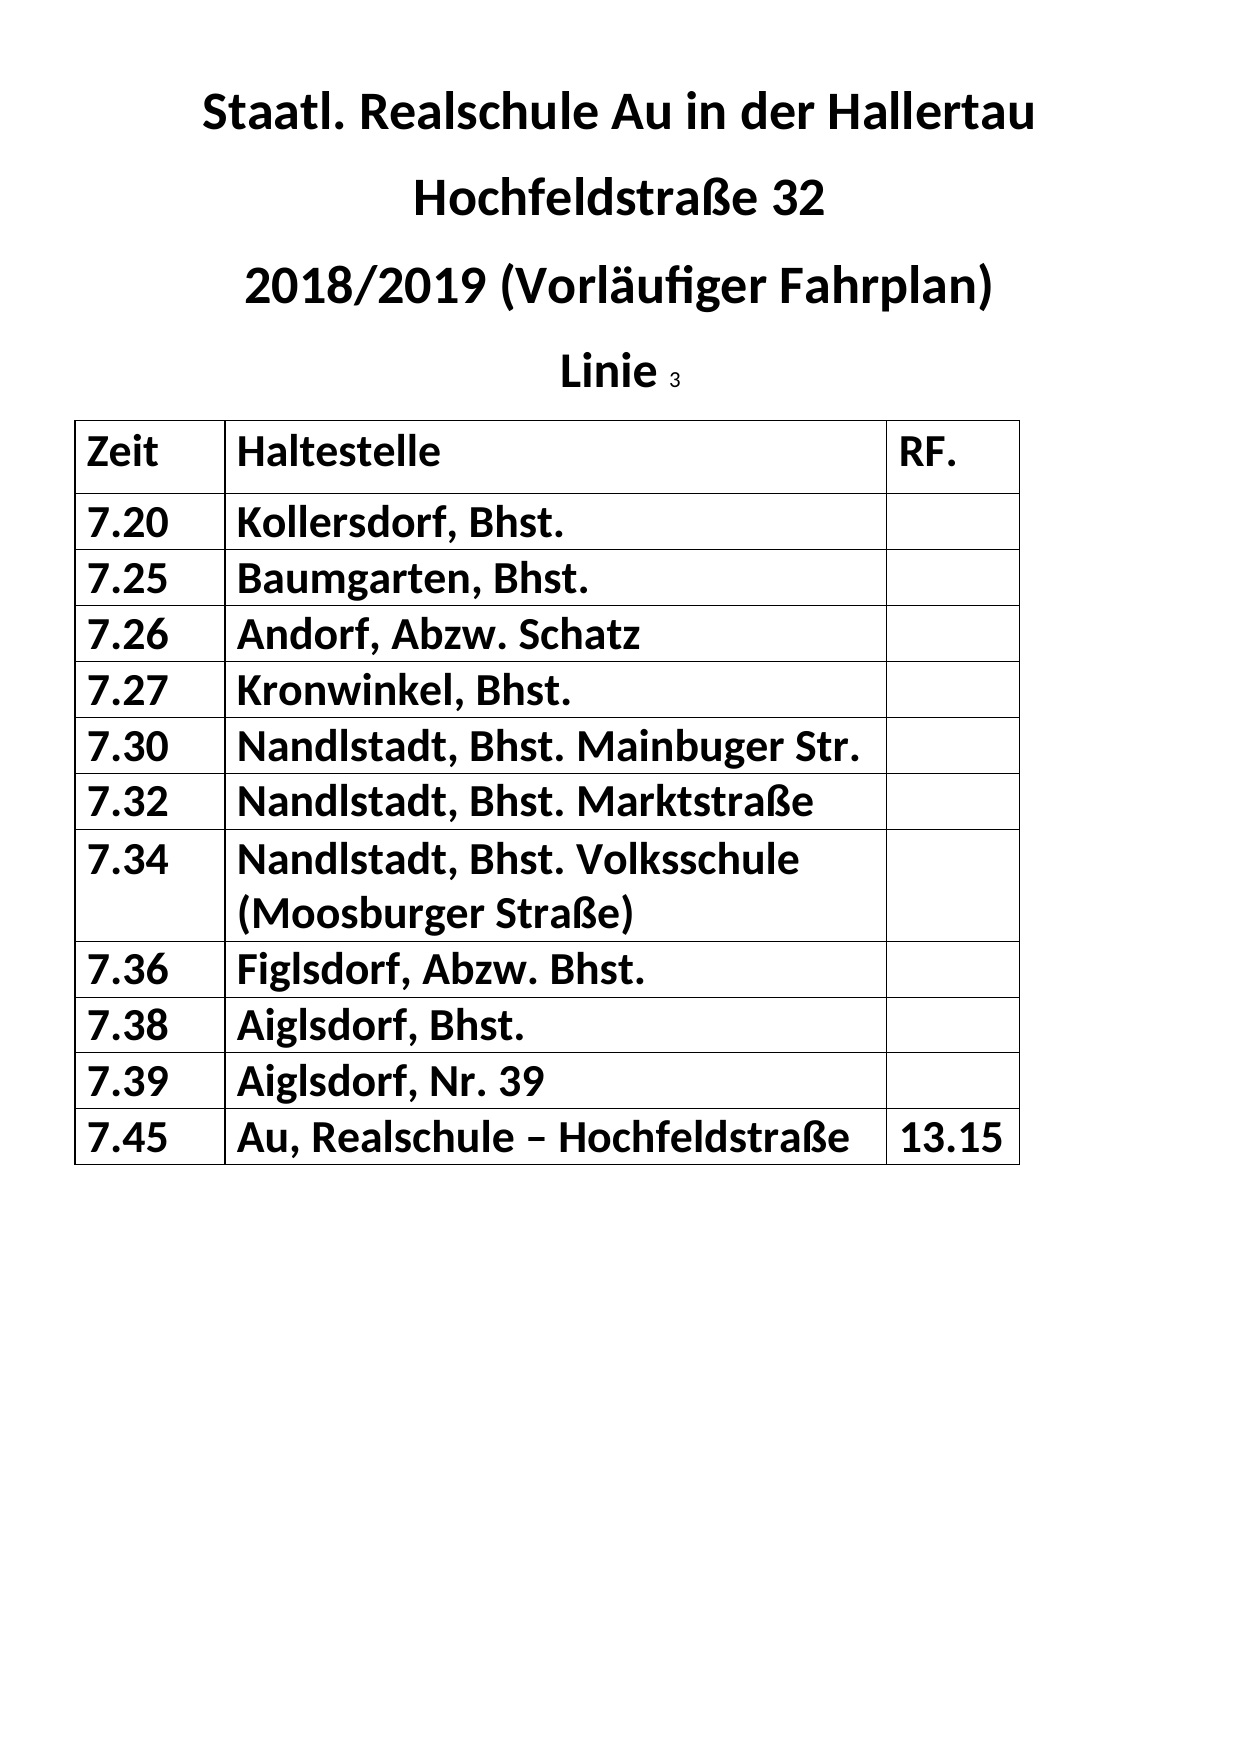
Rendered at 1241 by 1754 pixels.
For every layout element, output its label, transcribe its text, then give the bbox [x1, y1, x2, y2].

table_cell [887, 494, 1019, 549]
table_cell [887, 662, 1019, 717]
table_cell [887, 830, 1019, 941]
table_cell Kollersdorf, Bhst. [226, 494, 886, 549]
table_cell Figlsdorf, Abzw. Bhst. [226, 942, 886, 997]
table_cell 7.34 [76, 830, 224, 941]
table_header Zeit [76, 421, 224, 493]
table_cell 7.32 [76, 774, 224, 829]
table_cell Au, Realschule – Hochfeldstraße [226, 1109, 886, 1164]
table_cell 7.26 [76, 606, 224, 661]
table_cell [887, 606, 1019, 661]
table_cell 13.15 [887, 1109, 1019, 1164]
table_header RF. [887, 421, 1019, 493]
table_cell [887, 550, 1019, 605]
table_cell 7.20 [76, 494, 224, 549]
table_cell Aiglsdorf, Bhst. [226, 998, 886, 1052]
table_cell [887, 718, 1019, 773]
table_cell [887, 774, 1019, 829]
table_cell 7.30 [76, 718, 224, 773]
table_cell Kronwinkel, Bhst. [226, 662, 886, 717]
table_cell Nandlstadt, Bhst. Marktstraße [226, 774, 886, 829]
table_cell 7.45 [76, 1109, 224, 1164]
table_cell 7.27 [76, 662, 224, 717]
table_cell 7.39 [76, 1053, 224, 1108]
table_cell [887, 1053, 1019, 1108]
table_cell Nandlstadt, Bhst. Mainbuger Str. [226, 718, 886, 773]
table_cell Nandlstadt, Bhst. Volksschule (Moosburger Straße) [226, 830, 886, 941]
table_cell 7.38 [76, 998, 224, 1052]
table_header Haltestelle [226, 421, 886, 493]
table_cell Andorf, Abzw. Schatz [226, 606, 886, 661]
table_cell [887, 942, 1019, 997]
table_cell 7.36 [76, 942, 224, 997]
table_cell 7.25 [76, 550, 224, 605]
table_cell [887, 998, 1019, 1052]
table_cell Baumgarten, Bhst. [226, 550, 886, 605]
table_cell Aiglsdorf, Nr. 39 [226, 1053, 886, 1108]
